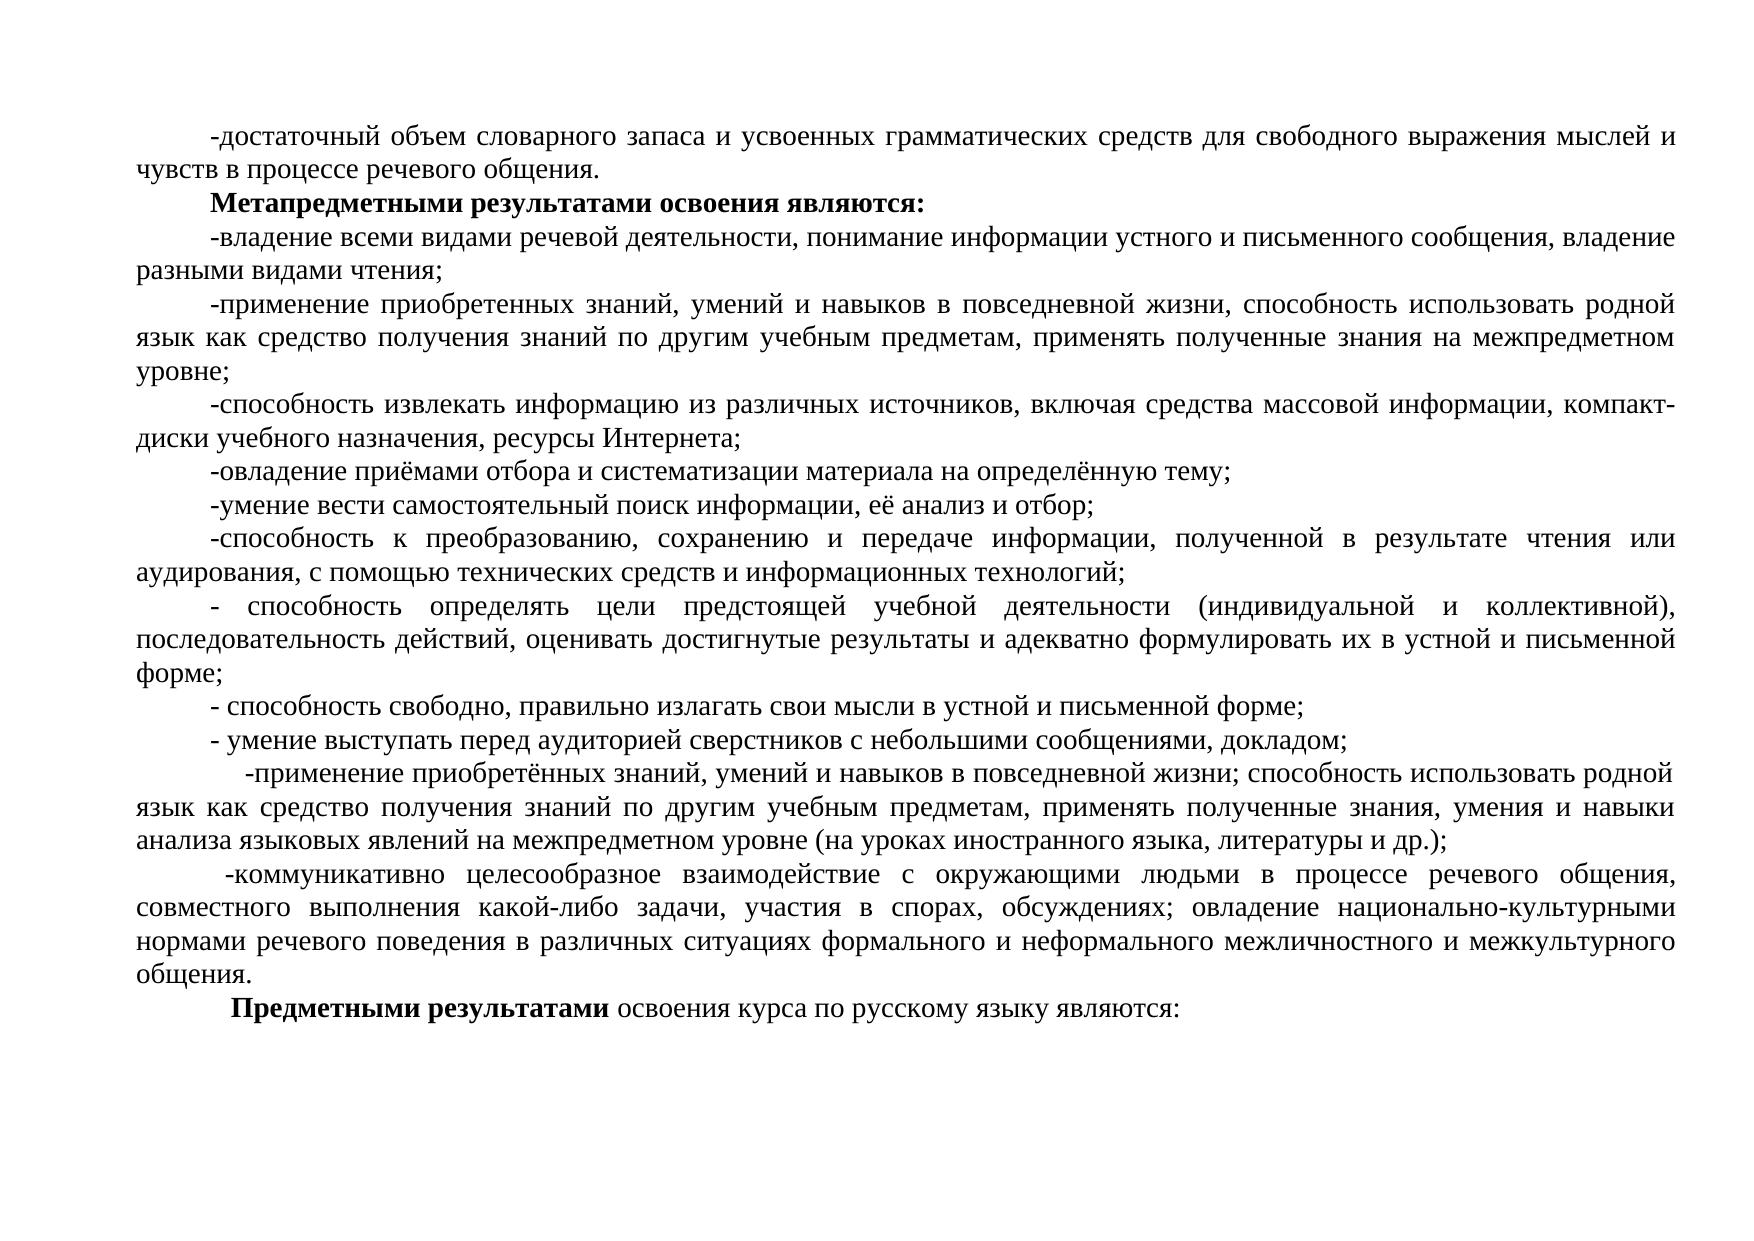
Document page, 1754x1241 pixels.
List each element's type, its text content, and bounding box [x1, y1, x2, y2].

text -способность извлекать информацию из различных источников, включая средства массовой информации, компакт-диски учебного назначения, ресурсы Интернета; [136, 386, 1677, 453]
text -умение вести самостоятельный поиск информации, её анализ и отбор; [136, 487, 1677, 521]
text -овладение приёмами отбора и систематизации материала на определённую тему; [136, 453, 1677, 487]
text Предметными результатами освоения курса по русскому языку являются: [136, 990, 1677, 1024]
text Метапредметными результатами освоения являются: [136, 185, 1677, 219]
text -применение приобретённых знаний, умений и навыков в повседневной жизни; способность использовать родной язык как средство получения знаний по другим учебным предметам, применять полученные знания, умения и навыки анализа языковых явлений на межпредметном уровне (на уроках иностранного языка, литературы и др.); [136, 755, 1677, 856]
text -применение приобретенных знаний, умений и навыков в повседневной жизни, способность использовать родной язык как средство получения знаний по другим учебным предметам, применять полученные знания на межпредметном уровне; [136, 286, 1677, 386]
text - способность определять цели предстоящей учебной деятельности (индивидуальной и коллективной), последовательность действий, оценивать достигнутые результаты и адекватно формулировать их в устной и письменной форме; [136, 588, 1677, 688]
text -достаточный объем словарного запаса и усвоенных грамматических средств для свободного выражения мыслей и чувств в процессе речевого общения. [136, 118, 1677, 185]
text - умение выступать перед аудиторией сверстников с небольшими сообщениями, докладом; [136, 722, 1677, 755]
text -способность к преобразованию, сохранению и передаче информации, полученной в результате чтения или аудирования, с помощью технических средств и информационных технологий; [136, 521, 1677, 588]
text -владение всеми видами речевой деятельности, понимание информации устного и письменного сообщения, владение разными видами чтения; [136, 219, 1677, 286]
text -коммуникативно целесообразное взаимодействие с окружающими людьми в процессе речевого общения, совместного выполнения какой-либо задачи, участия в спорах, обсуждениях; овладение национально-культурными нормами речевого поведения в различных ситуациях формального и неформального межличностного и межкультурного общения. [136, 856, 1677, 990]
text - способность свободно, правильно излагать свои мысли в устной и письменной форме; [136, 688, 1677, 722]
